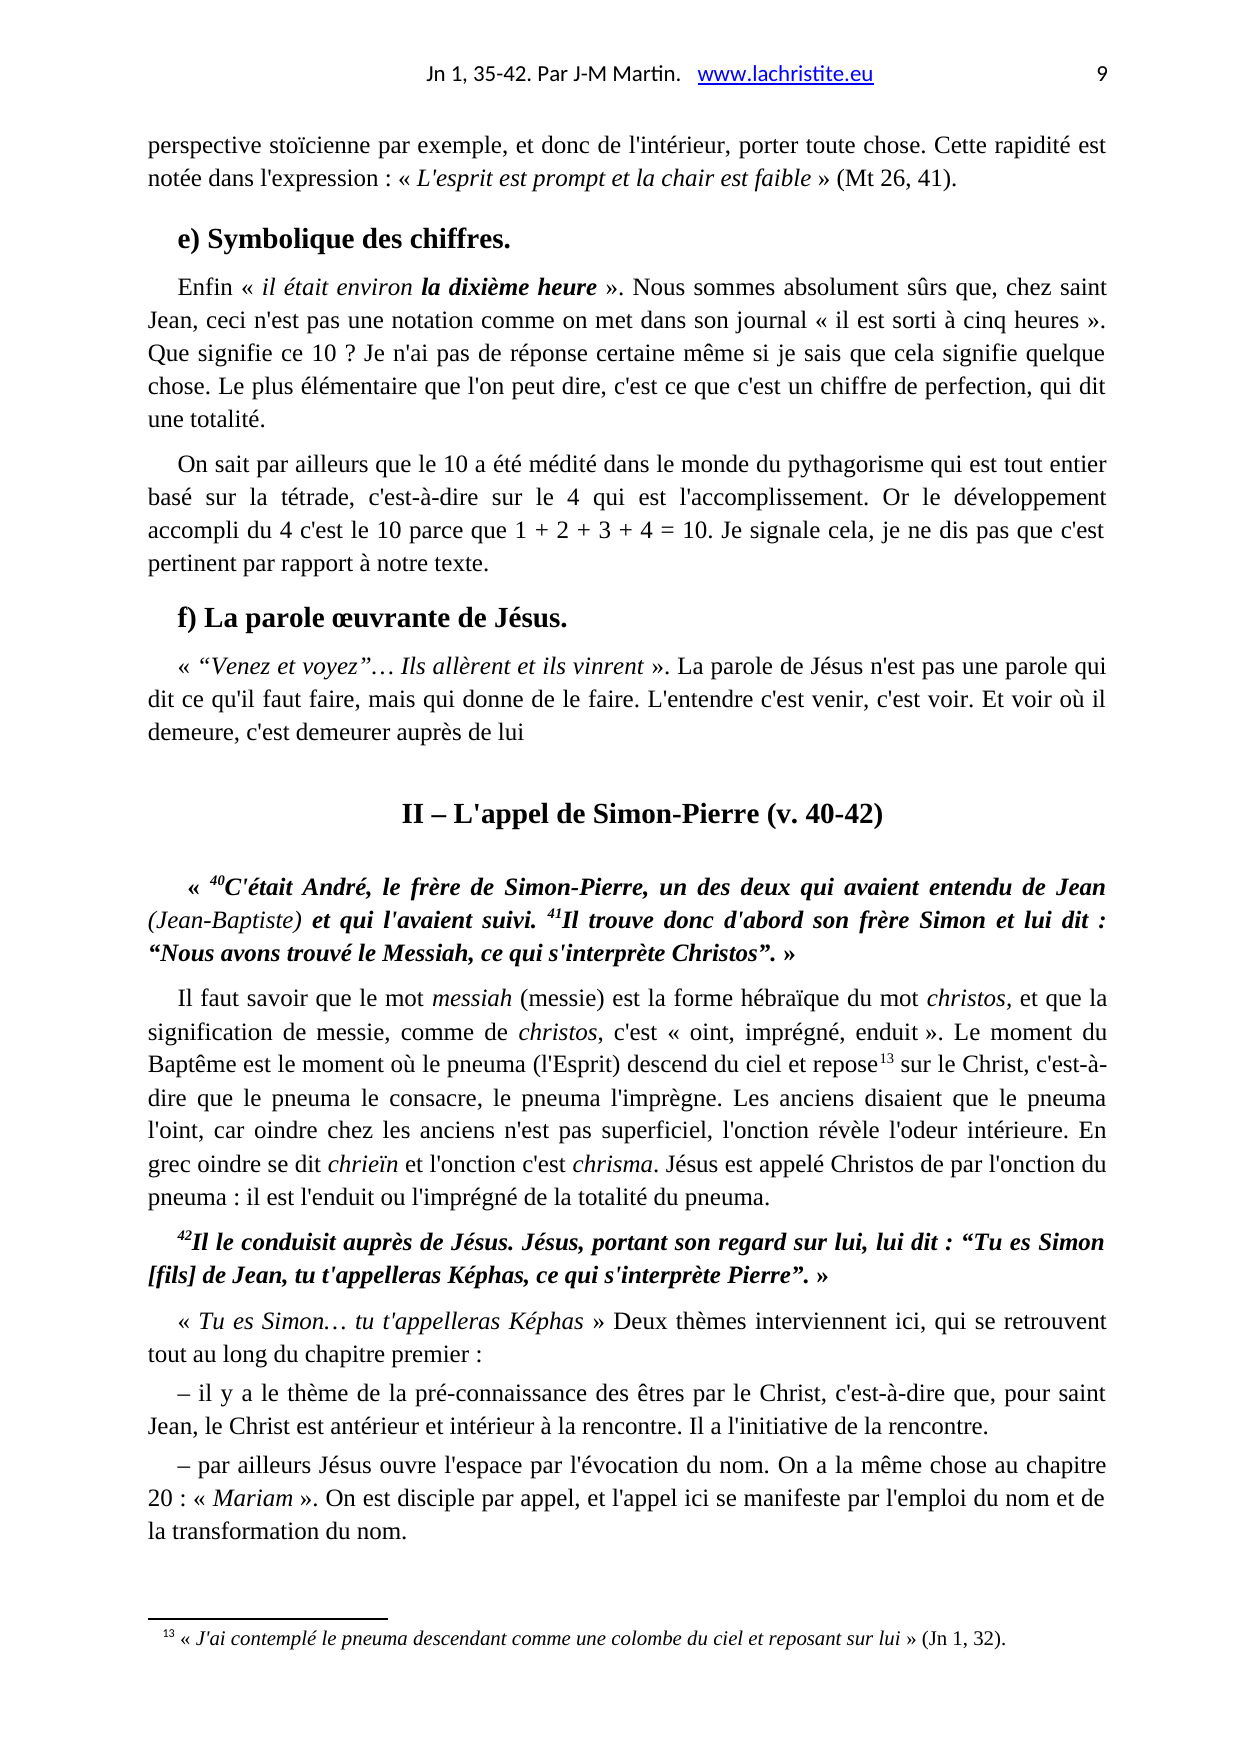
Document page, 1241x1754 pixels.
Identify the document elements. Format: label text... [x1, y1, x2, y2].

text f) La parole œuvrante de Jésus. [148, 600, 1107, 634]
text – par ailleurs Jésus ouvre l'espace par l'évocation du nom. On a la même chose au chapitre 20 : « Mariam ». On est disciple par appel, et l'appel ici se manifeste par l'emploi du nom et de la transformation du nom. [148, 1450, 1107, 1545]
text Il faut savoir que le mot messiah (messie) est la forme hébraïque du mot christos, et que la signification de messie, comme de christos, c'est « oint, imprégné, enduit ». Le moment du Baptême est le moment où le pneuma (l'Esprit) descend du ciel et repose sur le Christ, c'est-à-dire que le pneuma le consacre, le pneuma l'imprègne. Les anciens disaient que le pneuma l'oint, car oindre chez les anciens n'est pas superficiel, l'onction révèle l'odeur intérieure. En grec oindre se dit chrieïn et l'onction c'est chrisma. Jésus est appelé Christos de par l'onction du pneuma : il est l'enduit ou l'imprégné de la totalité du pneuma. [148, 983, 1107, 1210]
text « 40C'était André, le frère de Simon-Pierre, un des deux qui avaient entendu de Jean (Jean-Baptiste) et qui l'avaient suivi. 41Il trouve donc d'abord son frère Simon et lui dit : “Nous avons trouvé le Messiah, ce qui s'interprète Christos”. » [148, 872, 1107, 967]
text « Tu es Simon… tu t'appelleras Képhas » Deux thèmes interviennent ici, qui se retrouvent tout au long du chapitre premier : [148, 1306, 1107, 1367]
text – il y a le thème de la pré-connaissance des êtres par le Christ, c'est-à-dire que, pour saint Jean, le Christ est antérieur et intérieur à la rencontre. Il a l'initiative de la rencontre. [148, 1378, 1107, 1440]
text Enfin « il était environ la dixième heure ». Nous sommes absolument sûrs que, chez saint Jean, ceci n'est pas une notation comme on met dans son journal « il est sorti à cinq heures ». Que signifie ce 10 ? Je n'ai pas de réponse certaine même si je sais que cela signifie quelque chose. Le plus élémentaire que l'on peut dire, c'est ce que c'est un chiffre de perfection, qui dit une totalité. [148, 272, 1107, 433]
text On sait par ailleurs que le 10 a été médité dans le monde du pythagorisme qui est tout entier basé sur la tétrade, c'est-à-dire sur le 4 qui est l'accomplissement. Or le développement accompli du 4 c'est le 10 parce que 1 + 2 + 3 + 4 = 10. Je signale cela, je ne dis pas que c'est pertinent par rapport à notre texte. [148, 449, 1107, 577]
text e) Symbolique des chiffres. [148, 221, 1107, 254]
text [148, 130, 1107, 192]
text 42Il le conduisit auprès de Jésus. Jésus, portant son regard sur lui, lui dit : “Tu es Simon [fils] de Jean, tu t'appelleras Képhas, ce qui s'interprète Pierre”. » [148, 1227, 1107, 1289]
text « “Venez et voyez”… Ils allèrent et ils vinrent ». La parole de Jésus n'est pas une parole qui dit ce qu'il faut faire, mais qui donne de le faire. L'entendre c'est venir, c'est voir. Et voir où il demeure, c'est demeurer auprès de lui [148, 651, 1107, 746]
text II – L'appel de Simon-Pierre (v. 40-42) [148, 796, 1107, 829]
